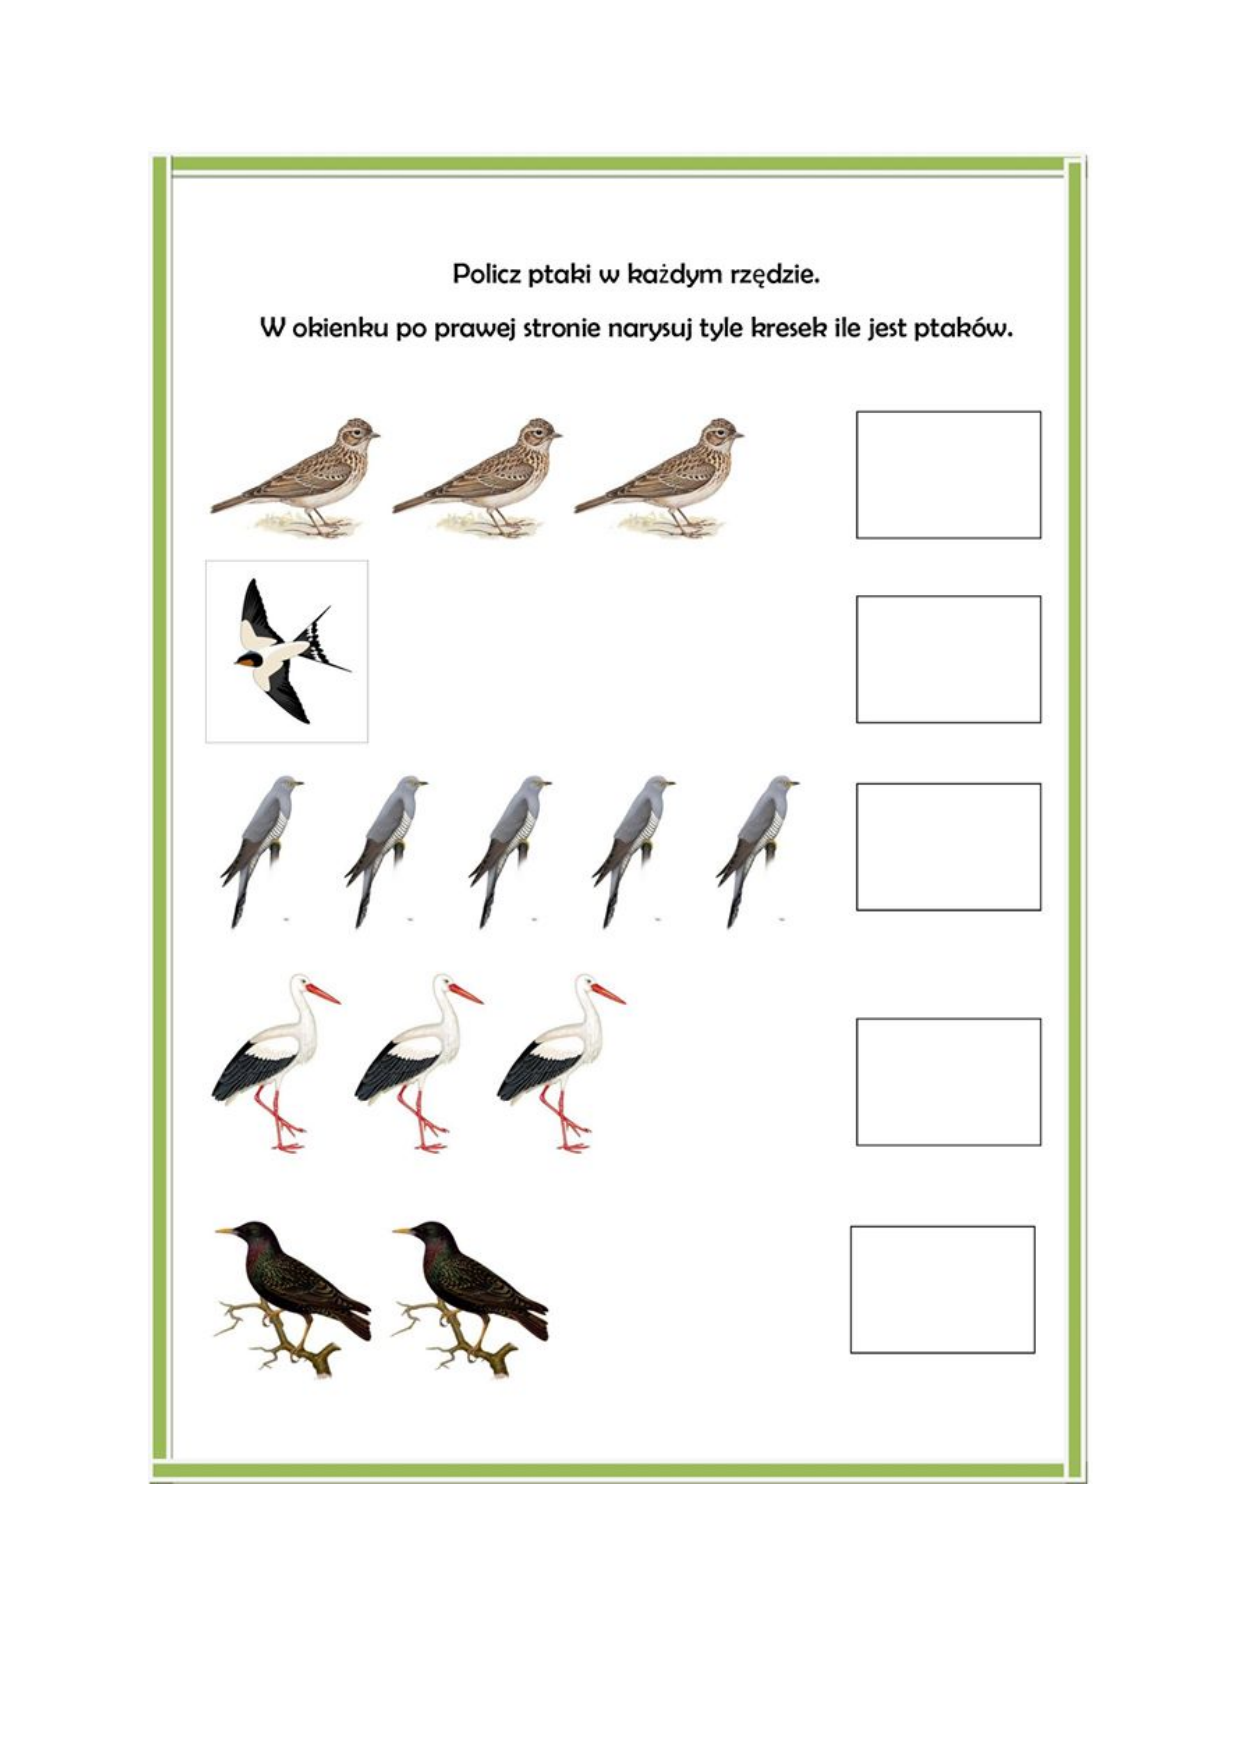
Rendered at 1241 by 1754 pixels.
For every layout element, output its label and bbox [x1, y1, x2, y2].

picture [147, 147, 1093, 1484]
